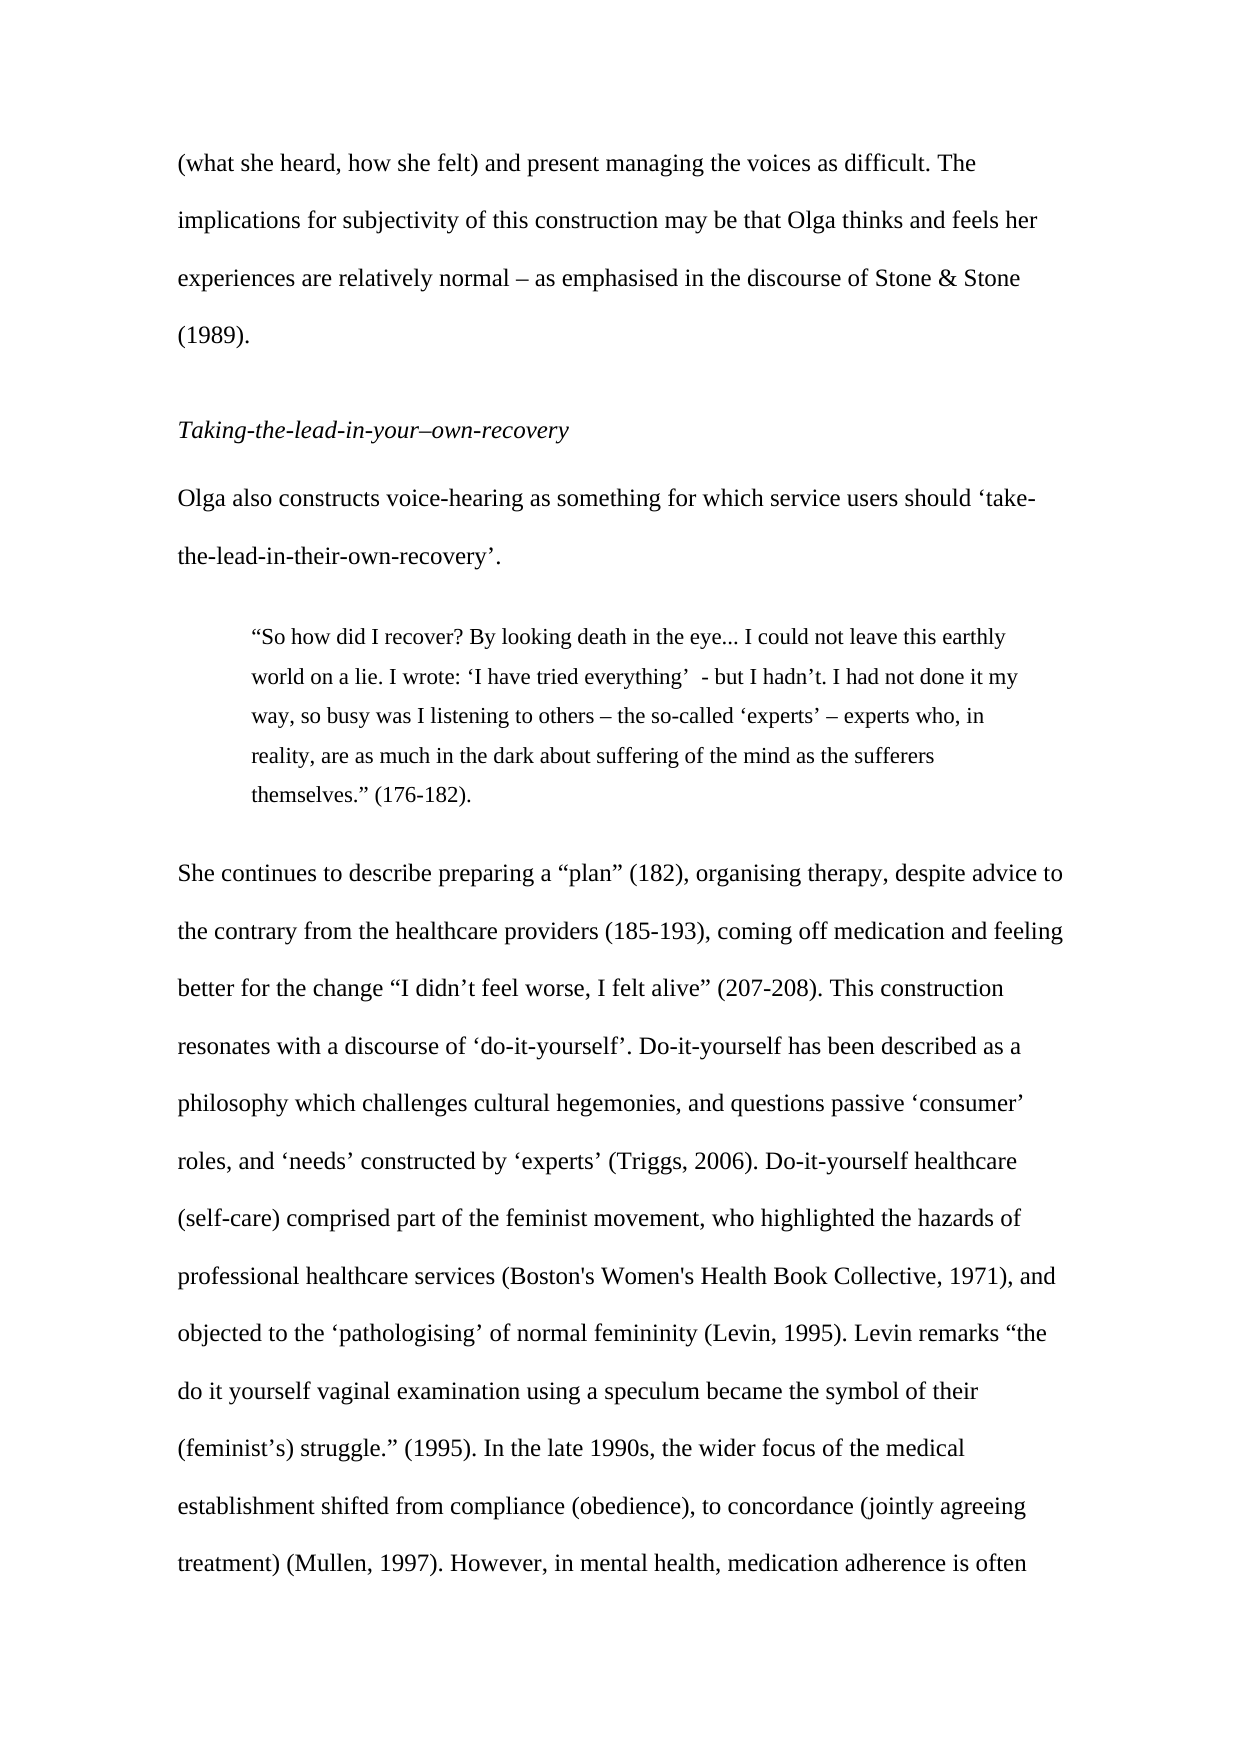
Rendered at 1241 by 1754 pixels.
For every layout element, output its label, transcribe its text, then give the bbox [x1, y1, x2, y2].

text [177, 148, 1063, 349]
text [177, 858, 1063, 1577]
text “So how did I recover? By looking death in the eye... I could not leave this earthly world on a lie. I wrote: ‘I have tried everything’ - but I hadn’t. I had not done it my way, so busy was I listening to others – the so-called ‘experts’ – experts who, in reality, are as much in the dark about suffering of the mind as the sufferers themselves.” (176-182). [251, 623, 1019, 808]
text Olga also constructs voice-hearing as something for which service users should ‘take-the-lead-in-their-own-recovery’. [177, 483, 1063, 569]
subtitle Taking-the-lead-in-your–own-recovery [177, 415, 974, 444]
